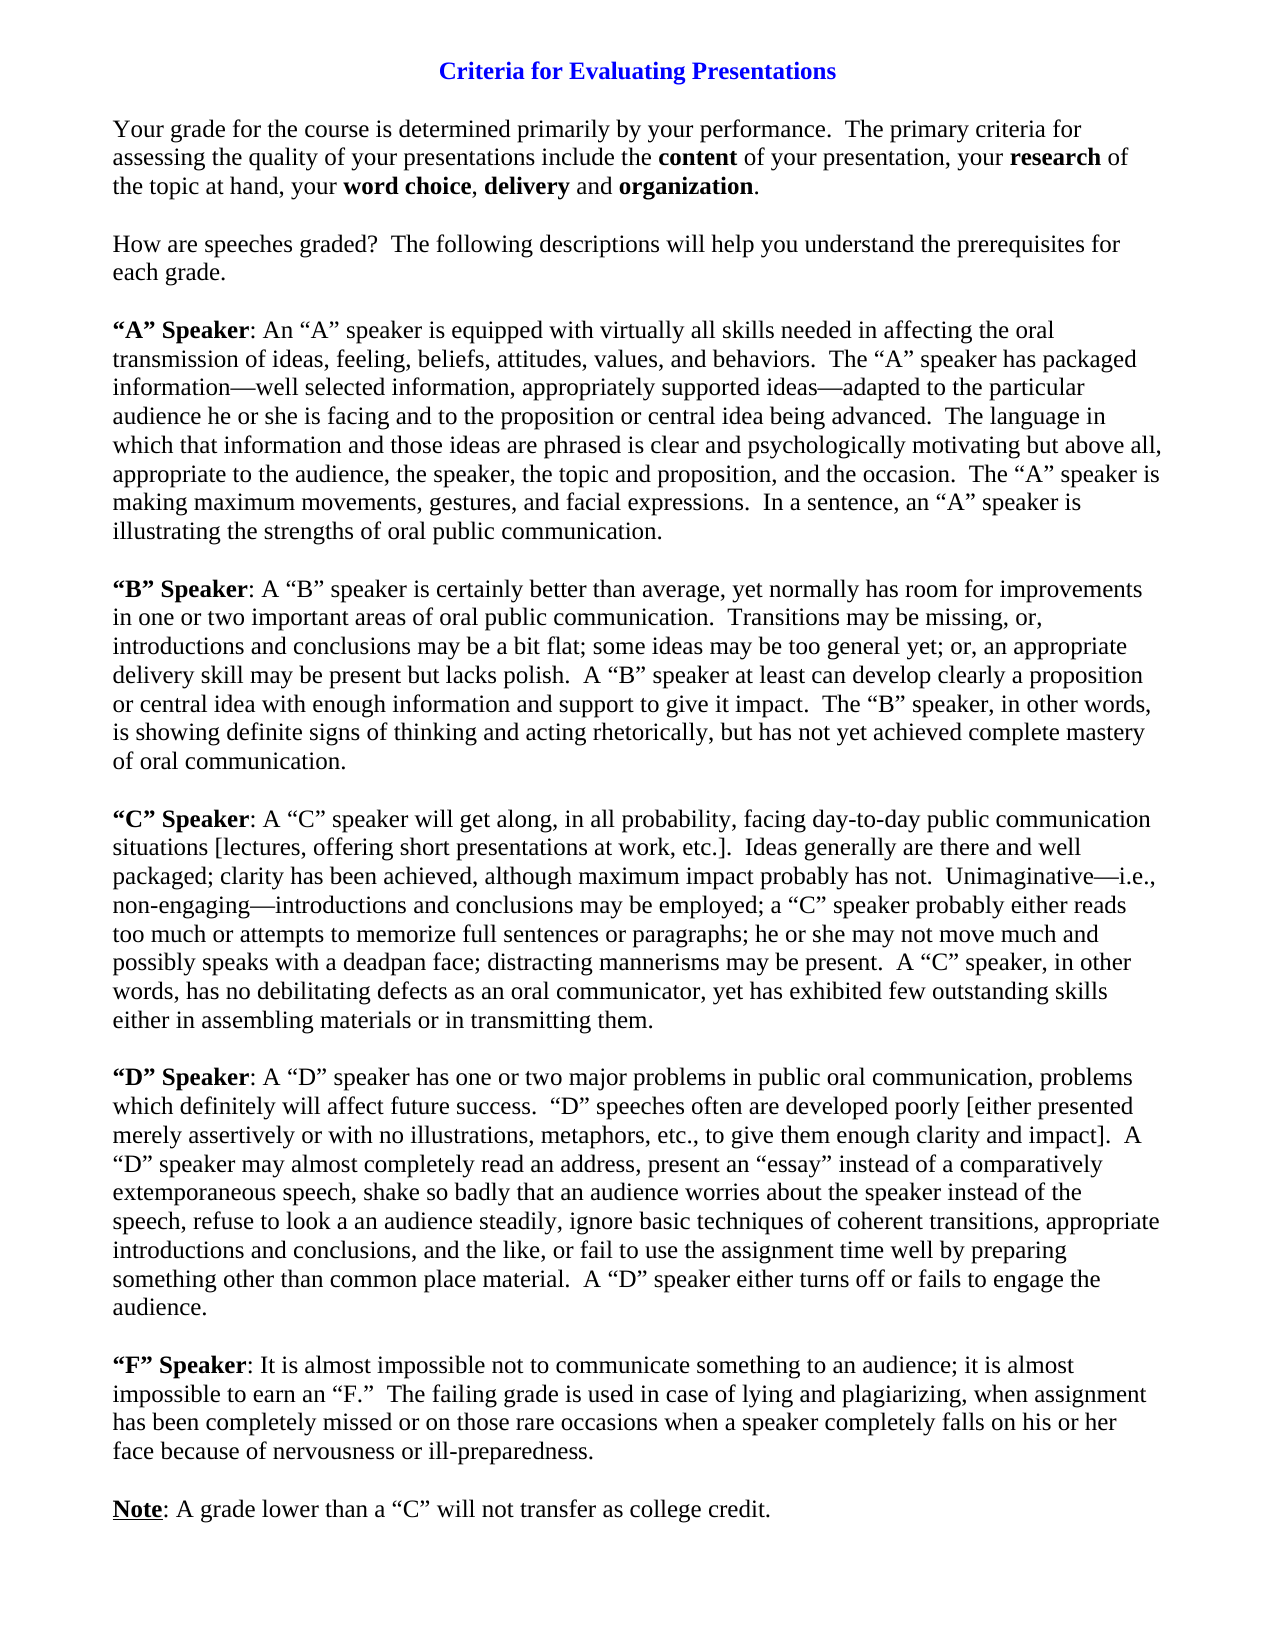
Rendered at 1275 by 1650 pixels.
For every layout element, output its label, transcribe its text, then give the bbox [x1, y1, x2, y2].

text Your grade for the course is determined primarily by your performance. The primary criteria for assessing the quality of your presentations include the content of your presentation, your research of the topic at hand, your word choice, delivery and organization. [112, 114, 1162, 200]
text How are speeches graded? The following descriptions will help you understand the prerequisites for each grade. [112, 229, 1162, 286]
text “D” Speaker: A “D” speaker has one or two major problems in public oral communication, problems which definitely will affect future success. “D” speeches often are developed poorly [either presented merely assertively or with no illustrations, metaphors, etc., to give them enough clarity and impact]. A “D” speaker may almost completely read an address, present an “essay” instead of a comparatively extemporaneous speech, shake so badly that an audience worries about the speaker instead of the speech, refuse to look a an audience steadily, ignore basic techniques of coherent transitions, appropriate introductions and conclusions, and the like, or fail to use the assignment time well by preparing something other than common place material. A “D” speaker either turns off or fails to engage the audience. [112, 1062, 1162, 1321]
text Criteria for Evaluating Presentations [112, 56, 1162, 85]
text “C” Speaker: A “C” speaker will get along, in all probability, facing day-to-day public communication situations [lectures, offering short presentations at work, etc.]. Ideas generally are there and well packaged; clarity has been achieved, although maximum impact probably has not. Unimaginative—i.e., non-engaging—introductions and conclusions may be employed; a “C” speaker probably either reads too much or attempts to memorize full sentences or paragraphs; he or she may not move much and possibly speaks with a deadpan face; distracting mannerisms may be present. A “C” speaker, in other words, has no debilitating defects as an oral communicator, yet has exhibited few outstanding skills either in assembling materials or in transmitting them. [112, 804, 1162, 1034]
text “F” Speaker: It is almost impossible not to communicate something to an audience; it is almost impossible to earn an “F.” The failing grade is used in case of lying and plagiarizing, when assignment has been completely missed or on those rare occasions when a speaker completely falls on his or her face because of nervousness or ill-preparedness. [112, 1350, 1162, 1465]
text “B” Speaker: A “B” speaker is certainly better than average, yet normally has room for improvements in one or two important areas of oral public communication. Transitions may be missing, or, introductions and conclusions may be a bit flat; some ideas may be too general yet; or, an appropriate delivery skill may be present but lacks polish. A “B” speaker at least can develop clearly a proposition or central idea with enough information and support to give it impact. The “B” speaker, in other words, is showing definite signs of thinking and acting rhetorically, but has not yet achieved complete mastery of oral communication. [112, 574, 1162, 775]
text Note: A grade lower than a “C” will not transfer as college credit. [112, 1494, 1162, 1522]
text “A” Speaker: An “A” speaker is equipped with virtually all skills needed in affecting the oral transmission of ideas, feeling, beliefs, attitudes, values, and behaviors. The “A” speaker has packaged information—well selected information, appropriately supported ideas—adapted to the particular audience he or she is facing and to the proposition or central idea being advanced. The language in which that information and those ideas are phrased is clear and psychologically motivating but above all, appropriate to the audience, the speaker, the topic and proposition, and the occasion. The “A” speaker is making maximum movements, gestures, and facial expressions. In a sentence, an “A” speaker is illustrating the strengths of oral public communication. [112, 315, 1162, 545]
